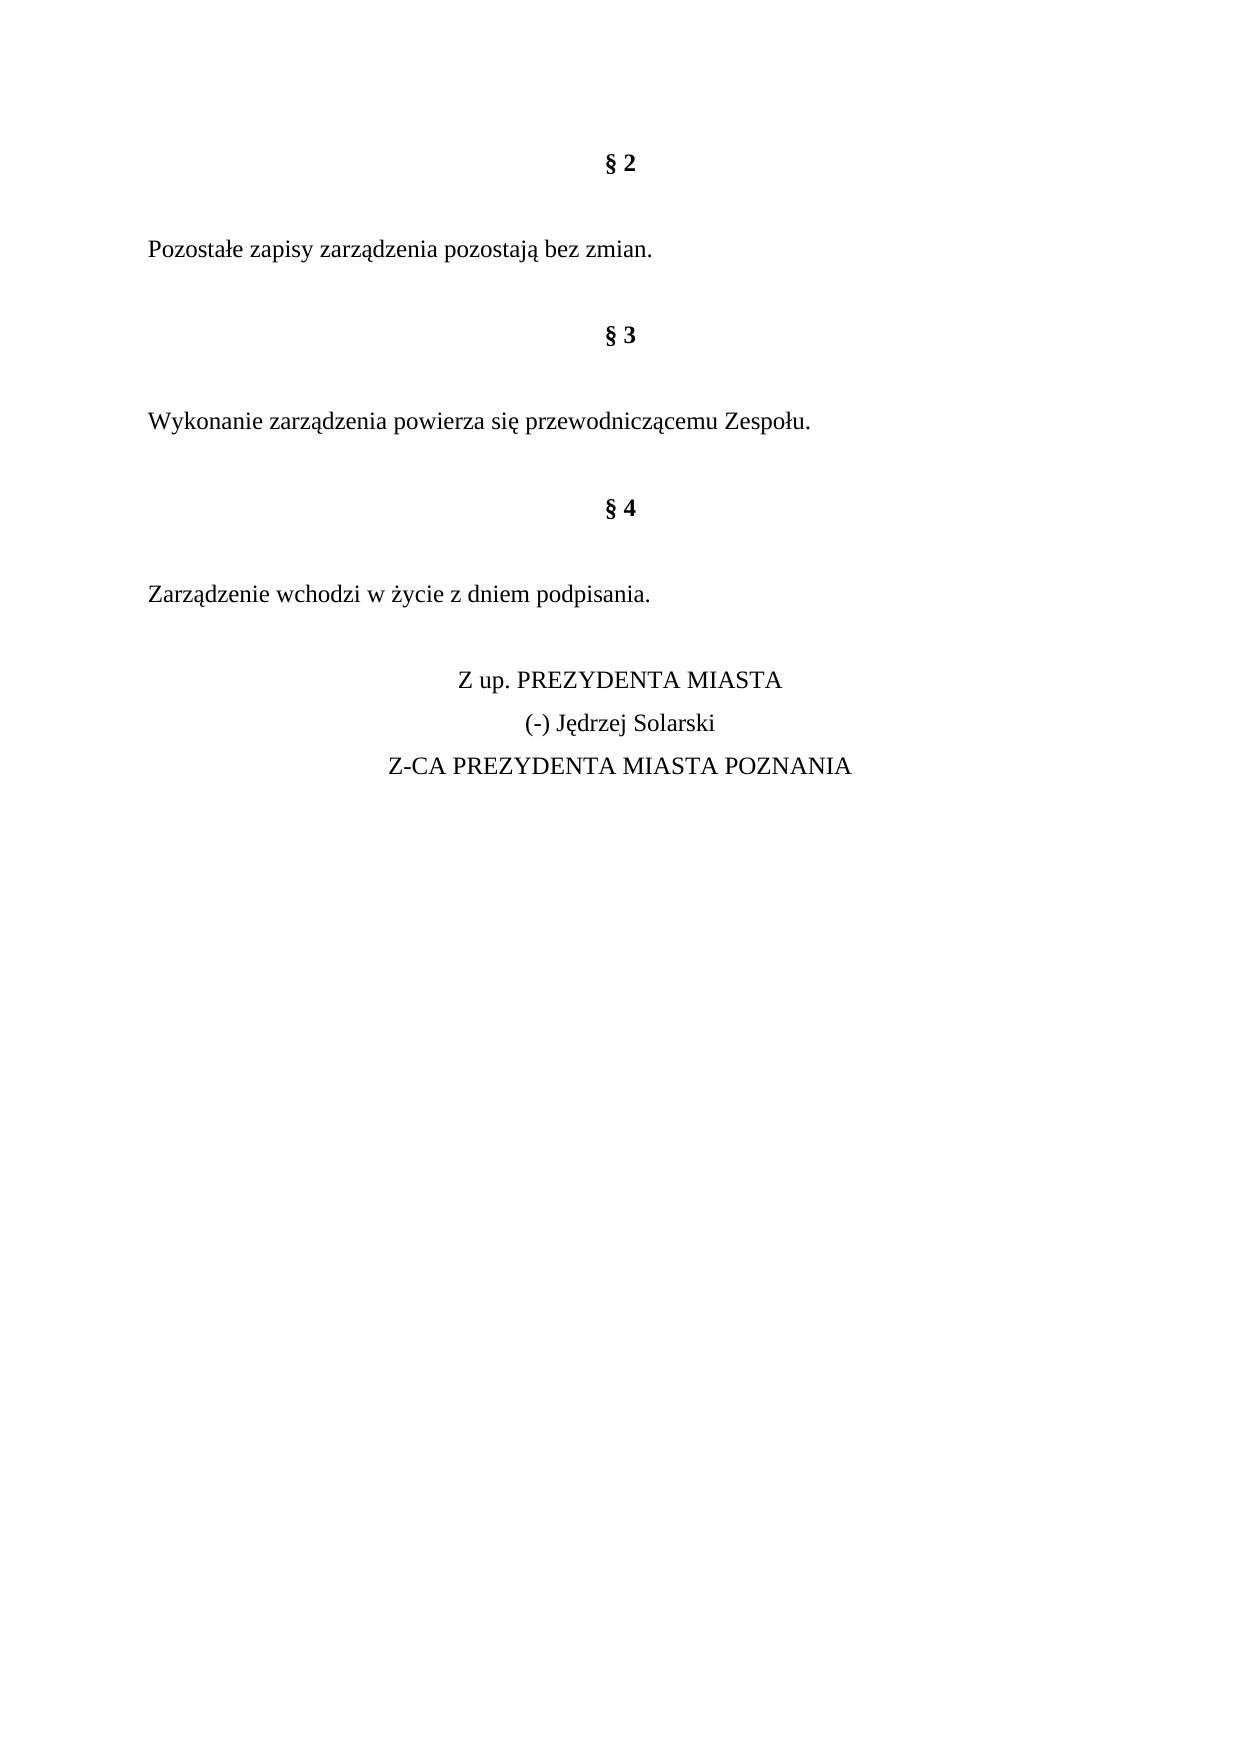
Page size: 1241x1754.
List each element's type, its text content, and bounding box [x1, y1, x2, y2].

text Zarządzenie wchodzi w życie z dniem podpisania. [148, 579, 1093, 608]
text (-) Jędrzej Solarski [148, 708, 1093, 737]
text § 4 [148, 493, 1093, 521]
text Z up. PREZYDENTA MIASTA [148, 665, 1093, 694]
text § 3 [148, 320, 1093, 349]
text Pozostałe zapisy zarządzenia pozostają bez zmian. [148, 234, 1093, 263]
text Z-CA PREZYDENTA MIASTA POZNANIA [148, 751, 1093, 780]
text Wykonanie zarządzenia powierza się przewodniczącemu Zespołu. [148, 406, 1093, 435]
text § 2 [148, 148, 1093, 176]
